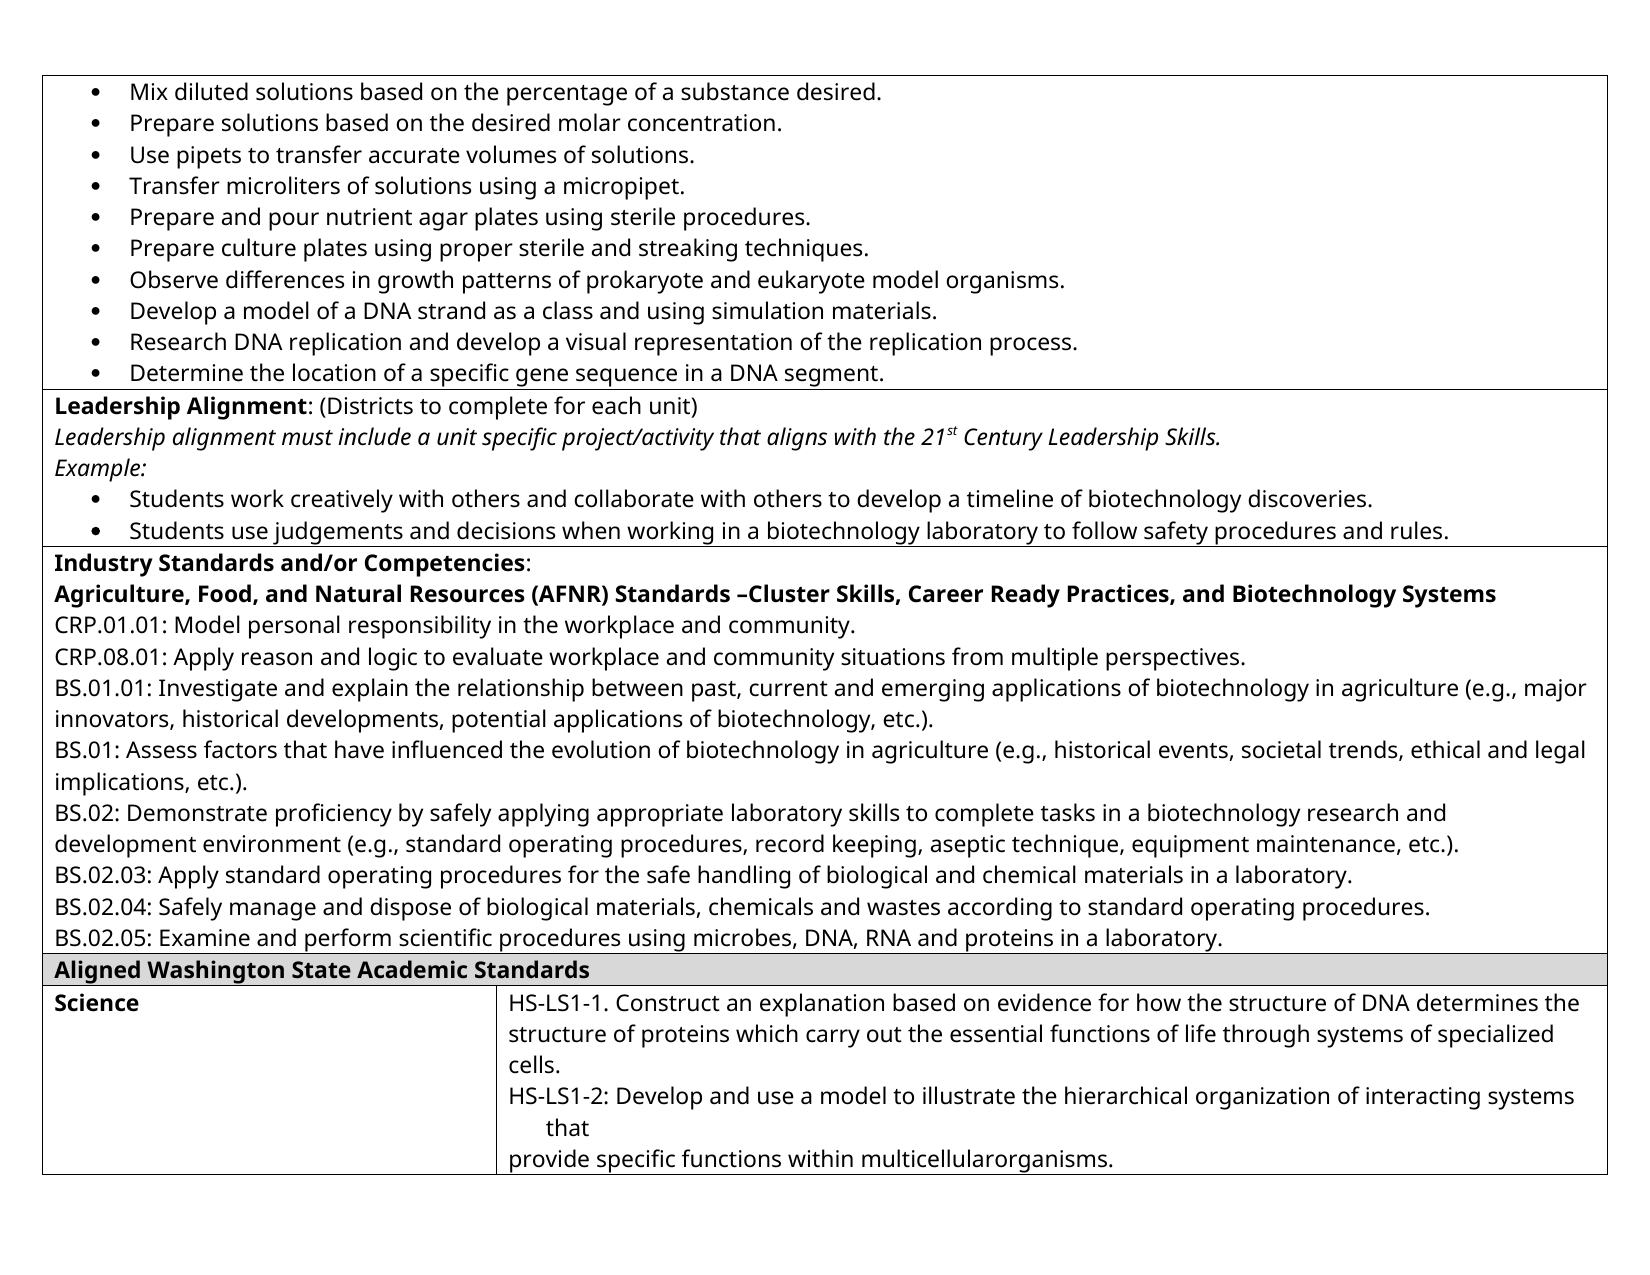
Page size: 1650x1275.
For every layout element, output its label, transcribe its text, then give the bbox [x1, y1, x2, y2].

table_cell Aligned Washington State Academic Standards [43, 954, 1607, 985]
table_cell Science [43, 986, 496, 1174]
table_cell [497, 986, 1607, 1174]
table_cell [43, 76, 1607, 388]
table_cell Leadership Alignment: (Districts to complete for each unit) Leadership alignment must include a unit specific project/activity that aligns with the 21st Century Leadership Skills. Example: Students work creatively with others and collaborate with others to develop a timeline of biotechnology discoveries. Students use judgements and decisions when working in a biotechnology laboratory to follow safety procedures and rules. [43, 390, 1607, 546]
table_cell Industry Standards and/or Competencies: Agriculture, Food, and Natural Resources (AFNR) Standards –Cluster Skills, Career Ready Practices, and Biotechnology Systems CRP.01.01: Model personal responsibility in the workplace and community. CRP.08.01: Apply reason and logic to evaluate workplace and community situations from multiple perspectives. BS.01.01: Investigate and explain the relationship between past, current and emerging applications of biotechnology in agriculture (e.g., major innovators, historical developments, potential applications of biotechnology, etc.). BS.01: Assess factors that have influenced the evolution of biotechnology in agriculture (e.g., historical events, societal trends, ethical and legal implications, etc.). BS.02: Demonstrate proficiency by safely applying appropriate laboratory skills to complete tasks in a biotechnology research and development environment (e.g., standard operating procedures, record keeping, aseptic technique, equipment maintenance, etc.). BS.02.03: Apply standard operating procedures for the safe handling of biological and chemical materials in a laboratory. BS.02.04: Safely manage and dispose of biological materials, chemicals and wastes according to standard operating procedures. BS.02.05: Examine and perform scientific procedures using microbes, DNA, RNA and proteins in a laboratory. [43, 547, 1607, 953]
